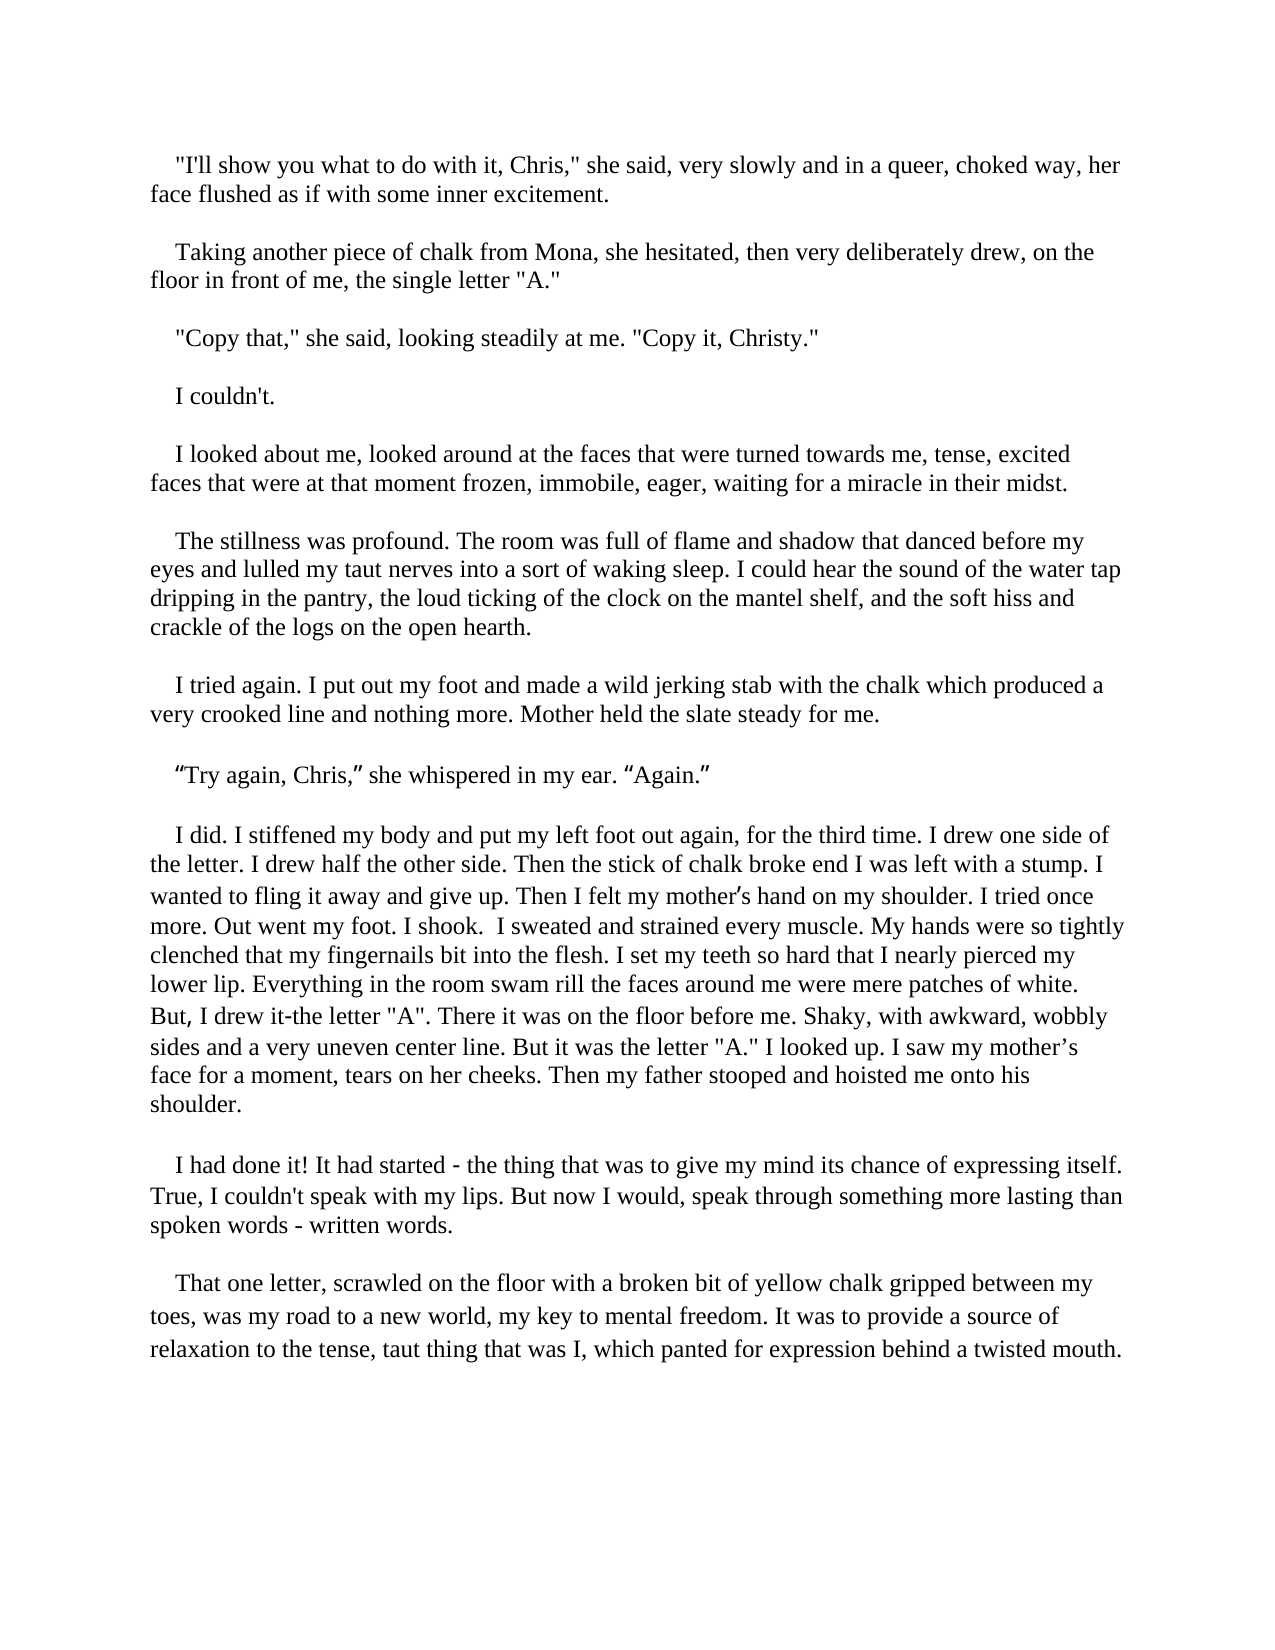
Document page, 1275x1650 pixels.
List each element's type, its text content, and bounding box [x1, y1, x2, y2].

text I had done it! It had started - the thing that was to give my mind its chance of expressing itself. True, I couldn't speak with my lips. But now I would, speak through something more lasting than spoken words - written words. [150, 1147, 1125, 1239]
text The stillness was profound. The room was full of flame and shadow that danced before my eyes and lulled my taut nerves into a sort of waking sleep. I could hear the sound of the water tap dripping in the pantry, the loud ticking of the clock on the mantel shelf, and the soft hiss and crackle of the logs on the open hearth. [150, 526, 1125, 641]
text "I'll show you what to do with it, Chris," she said, very slowly and in a queer, choked way, her face flushed as if with some inner excitement. [150, 150, 1125, 207]
text I did. I stiffened my body and put my left foot out again, for the third time. I drew one side of the letter. I drew half the other side. Then the stick of chalk broke end I was left with a stump. I wanted to fling it away and give up. Then I felt my mother’s hand on my shoulder. I tried once more. Out went my foot. I shook. I sweated and strained every muscle. My hands were so tightly clenched that my fingernails bit into the flesh. I set my teeth so hard that I nearly pierced my lower lip. Everything in the room swam rill the faces around me were mere patches of white. But, I drew it-the letter "A". There it was on the floor before me. Shaky, with awkward, wobbly sides and a very uneven center line. But it was the letter "A." I looked up. I saw my mother’s face for a moment, tears on her cheeks. Then my father stooped and hoisted me onto his shoulder. [150, 820, 1125, 1118]
text "Copy that," she said, looking steadily at me. "Copy it, Christy." [150, 323, 1125, 352]
text I looked about me, looked around at the faces that were turned towards me, tense, excited faces that were at that moment frozen, immobile, eager, waiting for a miracle in their midst. [150, 439, 1125, 497]
text I couldn't. [150, 381, 1125, 410]
text I tried again. I put out my foot and made a wild jerking stab with the chalk which produced a very crooked line and nothing more. Mother held the slate steady for me. [150, 670, 1125, 727]
text “Try again, Chris,” she whispered in my ear. “Again.” [150, 757, 1125, 791]
text That one letter, scrawled on the floor with a broken bit of yellow chalk gripped between my toes, was my road to a new world, my key to mental freedom. It was to provide a source of relaxation to the tense, taut thing that was I, which panted for expression behind a twisted mouth. [150, 1268, 1125, 1428]
text Taking another piece of chalk from Mona, she hesitated, then very deliberately drew, on the floor in front of me, the single letter "A." [150, 237, 1125, 294]
